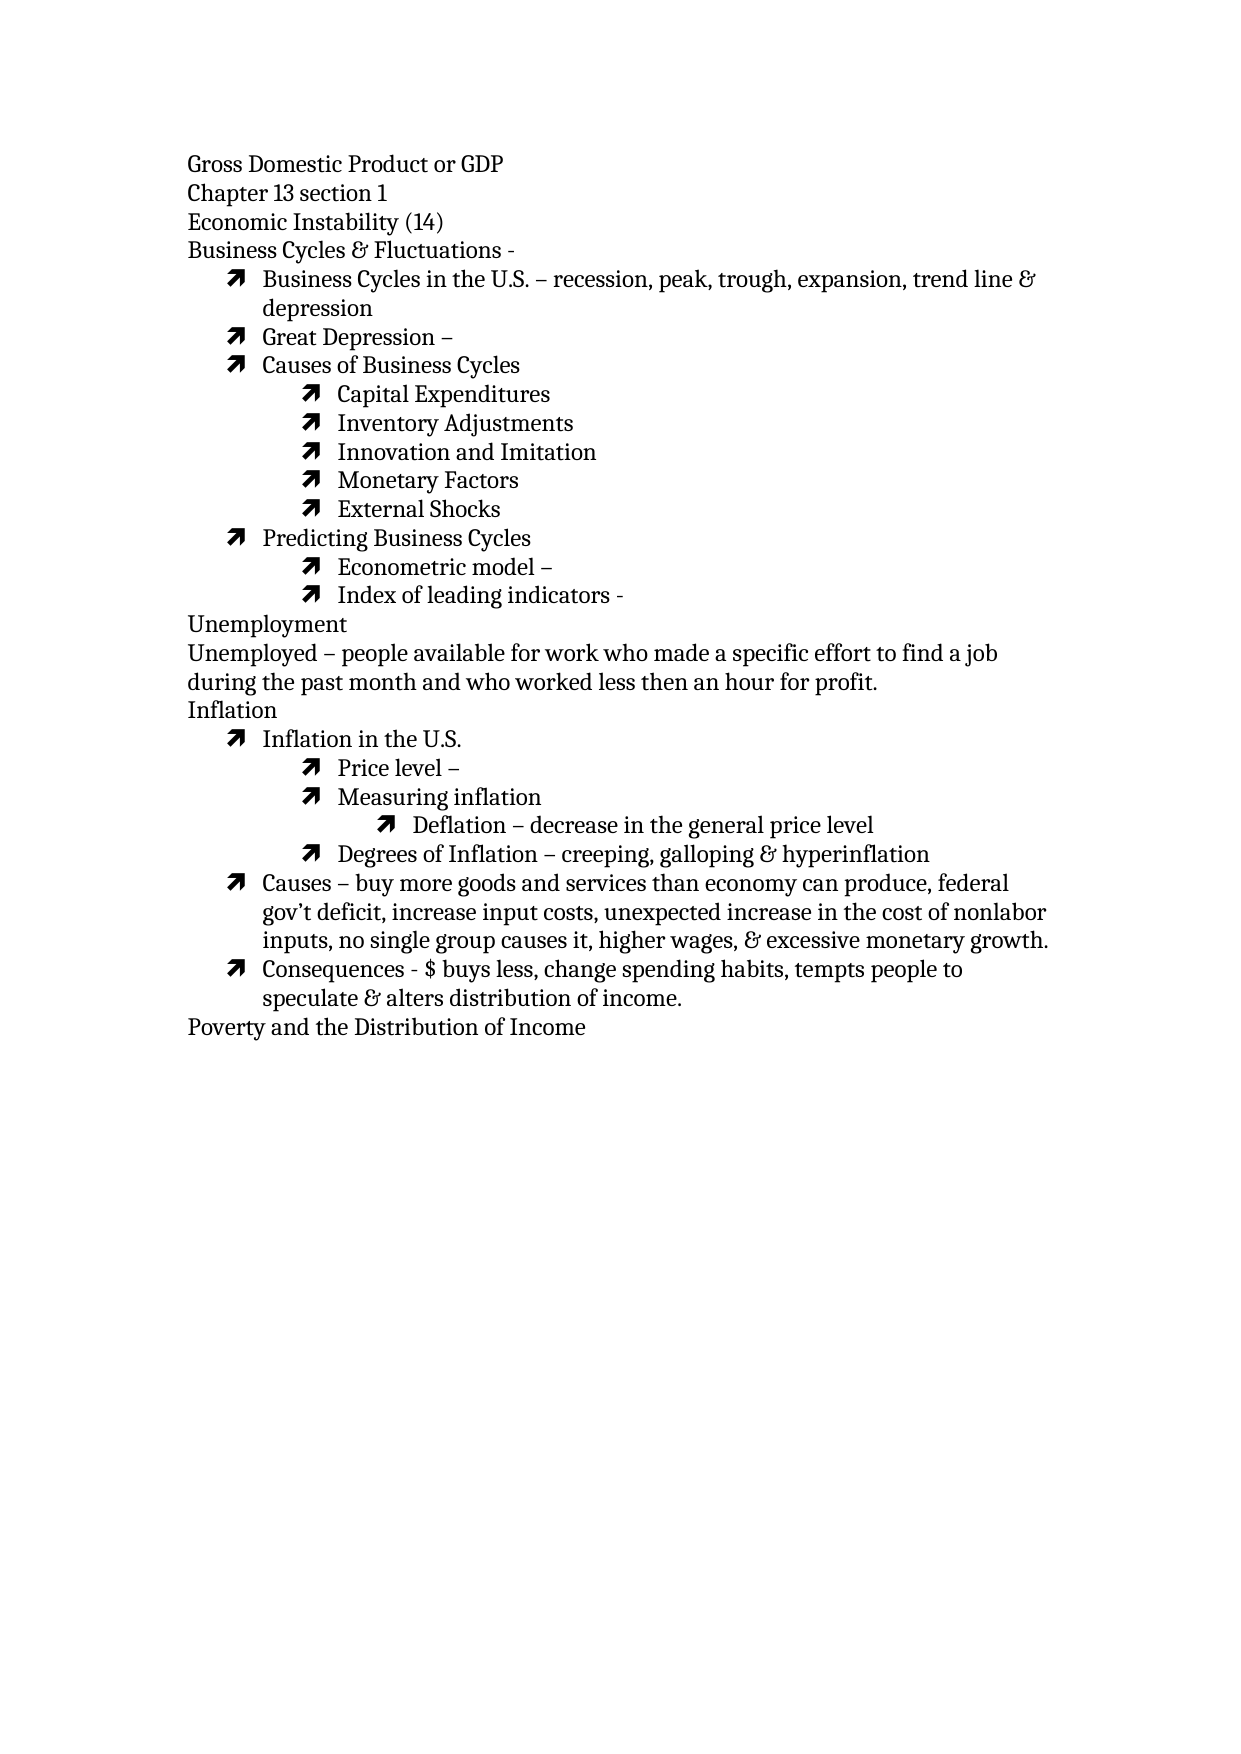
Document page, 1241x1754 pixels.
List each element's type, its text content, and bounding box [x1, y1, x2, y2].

text Business Cycles & Fluctuations - [187, 236, 1053, 265]
text Poverty and the Distribution of Income [187, 1012, 1053, 1041]
list Great Depression – [225, 322, 1053, 351]
list Causes of Business Cycles [225, 351, 1053, 380]
list Econometric model – [300, 552, 1053, 581]
text Gross Domestic Product or GDP [187, 150, 1053, 179]
list Degrees of Inflation – creeping, galloping & hyperinflation [300, 840, 1053, 869]
list Consequences - $ buys less, change spending habits, tempts people to speculate & alters distribution of income. [225, 955, 1053, 1012]
list Predicting Business Cycles [225, 524, 1053, 552]
text Inflation [187, 696, 1053, 725]
list Monetary Factors [300, 466, 1053, 495]
list Price level – [300, 754, 1053, 782]
list Measuring inflation [300, 782, 1053, 811]
list Causes – buy more goods and services than economy can produce, federal gov’t deficit, increase input costs, unexpected increase in the cost of nonlabor inputs, no single group causes it, higher wages, & excessive monetary growth. [225, 869, 1053, 955]
list External Shocks [300, 495, 1053, 524]
list Inventory Adjustments [300, 409, 1053, 437]
list Business Cycles in the U.S. – recession, peak, trough, expansion, trend line & depression [225, 265, 1053, 322]
text Economic Instability (14) [187, 207, 1053, 236]
list Capital Expenditures [300, 380, 1053, 409]
list Innovation and Imitation [300, 437, 1053, 466]
list Deflation – decrease in the general price level [375, 811, 1053, 840]
text Unemployment [187, 610, 1053, 639]
list Inflation in the U.S. [225, 725, 1053, 754]
text Unemployed – people available for work who made a specific effort to find a job during the past month and who worked less then an hour for profit. [187, 639, 1053, 696]
text Chapter 13 section 1 [187, 179, 1053, 207]
list Index of leading indicators - [300, 581, 1053, 610]
